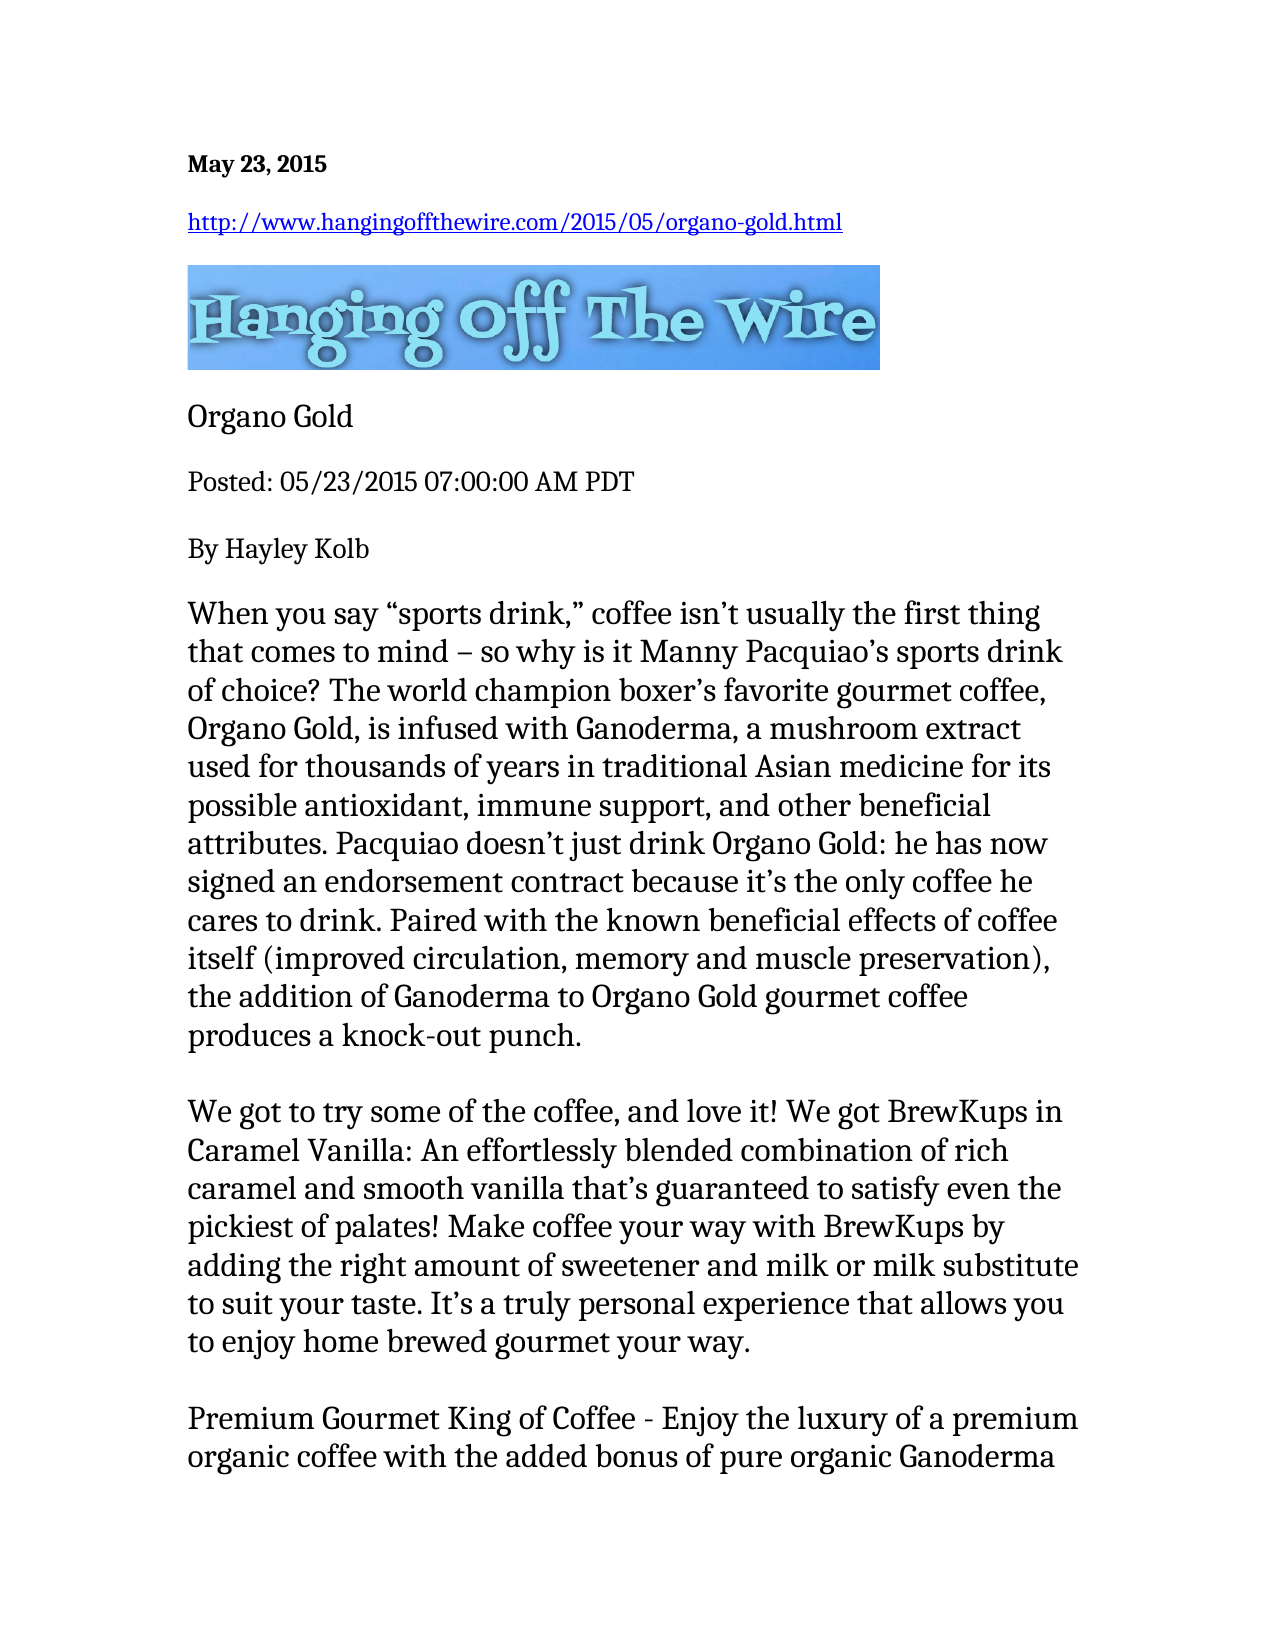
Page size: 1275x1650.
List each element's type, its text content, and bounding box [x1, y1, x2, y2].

text We got to try some of the coffee, and love it! We got BrewKups in Caramel Vanilla: An effortlessly blended combination of rich caramel and smooth vanilla that’s guaranteed to satisfy even the pickiest of palates! Make coffee your way with BrewKups by adding the right amount of sweetener and milk or milk substitute to suit your taste. It’s a truly personal experience that allows you to enjoy home brewed gourmet your way. [751, 1093, 1087, 1361]
text Posted: 05/23/2015 07:00:00 AM PDT [187, 465, 1087, 498]
text May 23, 2015 [187, 150, 1087, 179]
text By Hayley Kolb [187, 532, 1087, 566]
text http://www.hangingoffthewire.com/2015/05/organo-gold.html [187, 207, 1087, 236]
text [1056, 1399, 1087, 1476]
text Organo Gold [187, 398, 1087, 436]
text When you say “sports drink,” coffee isn’t usually the first thing that comes to mind – so why is it Manny Pacquiao’s sports drink of choice? The world champion boxer’s favorite gourmet coffee, Organo Gold, is infused with Ganoderma, a mushroom extract used for thousands of years in traditional Asian medicine for its possible antioxidant, immune support, and other beneficial attributes. Pacquiao doesn’t just drink Organo Gold: he has now signed an endorsement contract because it’s the only coffee he cares to drink. Paired with the known beneficial effects of coffee itself (improved circulation, memory and muscle preservation), the addition of Ganoderma to Organo Gold gourmet coffee produces a knock-out punch. [187, 594, 1087, 1054]
picture [187, 265, 880, 370]
